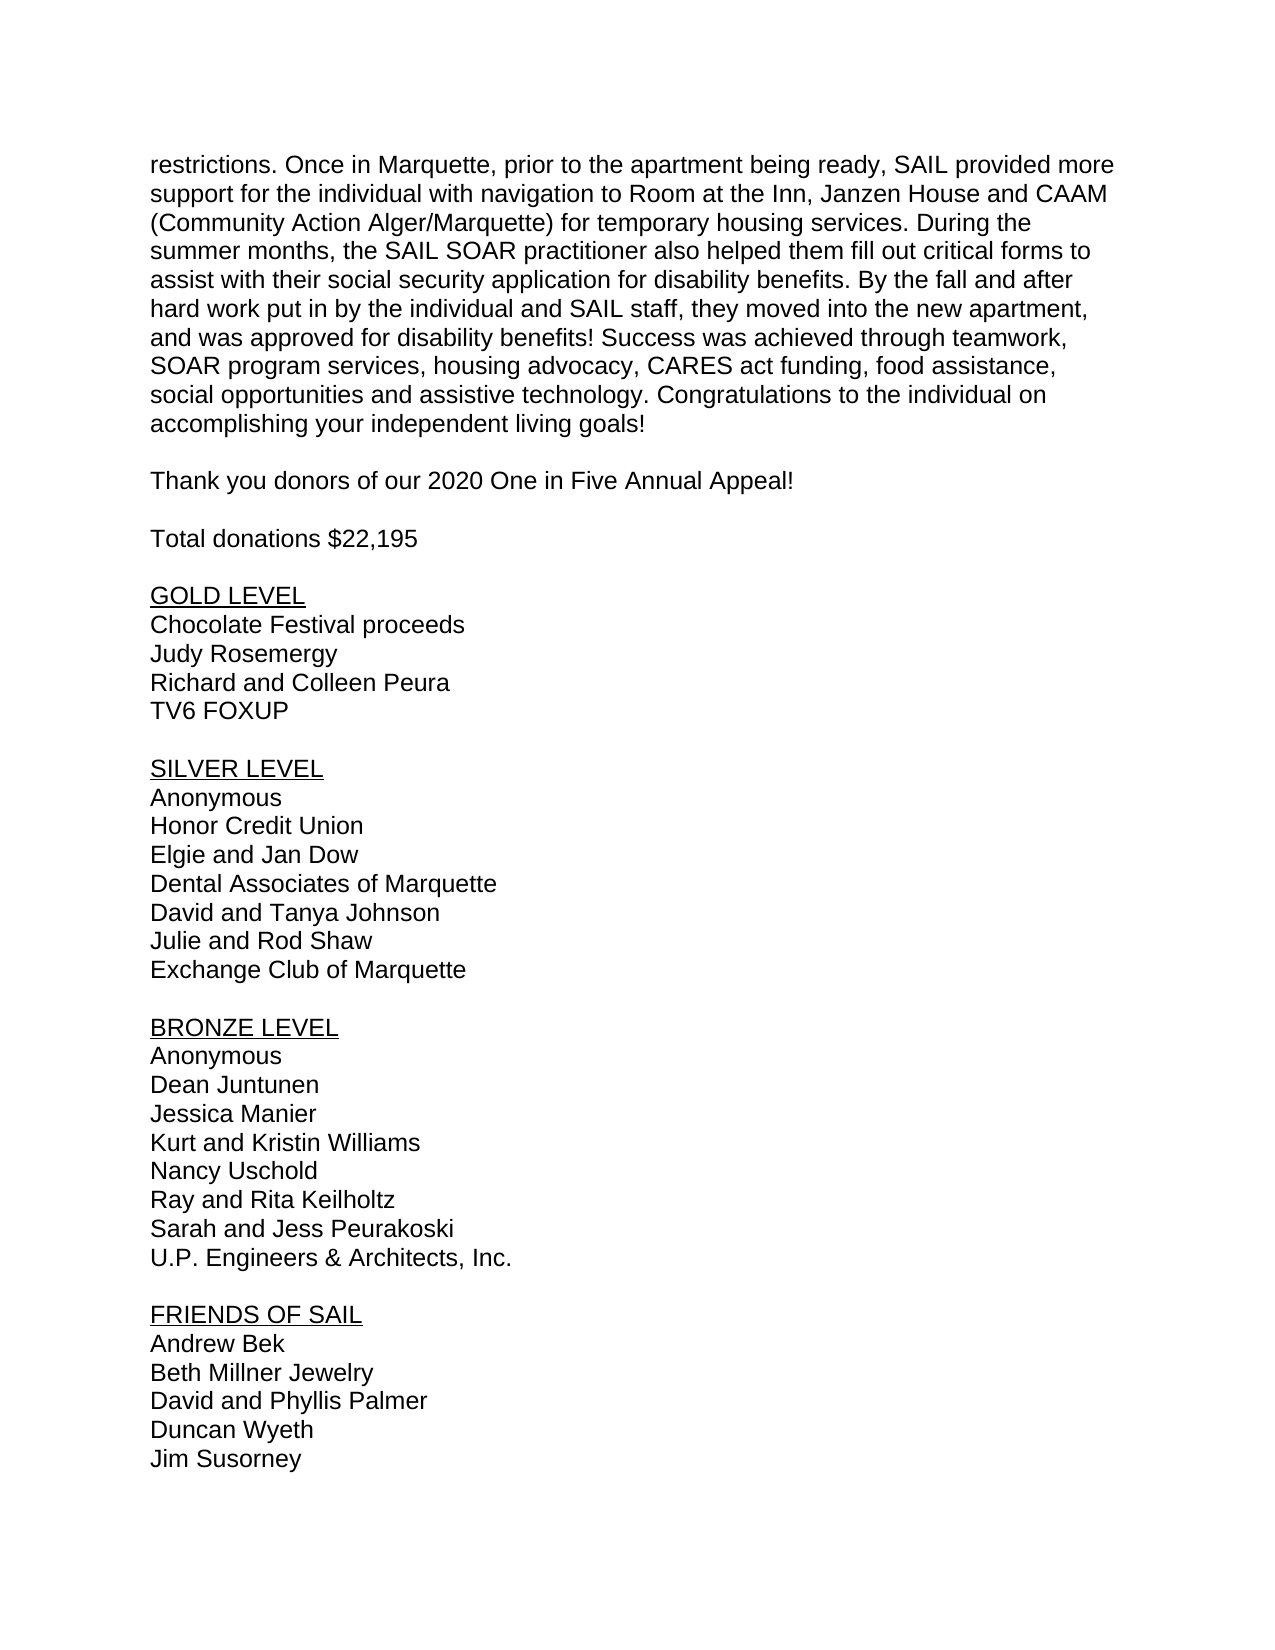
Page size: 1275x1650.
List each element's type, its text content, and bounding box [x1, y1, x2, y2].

text Jessica Manier [150, 1099, 1125, 1127]
text GOLD LEVEL [150, 581, 1125, 610]
text Dental Associates of Marquette [150, 869, 1125, 897]
text Nancy Uschold [150, 1156, 1125, 1185]
text SILVER LEVEL [150, 754, 1125, 782]
text Duncan Wyeth [150, 1415, 1125, 1444]
text U.P. Engineers & Architects, Inc. [150, 1242, 1125, 1271]
text Thank you donors of our 2020 One in Five Annual Appeal! [150, 466, 1125, 495]
text Sarah and Jess Peurakoski [150, 1214, 1125, 1242]
text Judy Rosemergy [150, 639, 1125, 667]
text Kurt and Kristin Williams [150, 1127, 1125, 1156]
text FRIENDS OF SAIL [150, 1300, 1125, 1329]
text David and Tanya Johnson [150, 897, 1125, 926]
text Chocolate Festival proceeds [150, 610, 1125, 639]
text David and Phyllis Palmer [150, 1386, 1125, 1415]
text Exchange Club of Marquette [150, 955, 1125, 984]
text Ray and Rita Keilholtz [150, 1185, 1125, 1214]
text Beth Millner Jewelry [150, 1357, 1125, 1386]
text Dean Juntunen [150, 1070, 1125, 1099]
text Julie and Rod Shaw [150, 926, 1125, 955]
text Anonymous [150, 1041, 1125, 1070]
text Total donations $22,195 [150, 524, 1125, 552]
text BRONZE LEVEL [150, 1012, 1125, 1041]
text Honor Credit Union [150, 811, 1125, 840]
text Anonymous [150, 782, 1125, 811]
text Andrew Bek [150, 1329, 1125, 1357]
text Richard and Colleen Peura [150, 667, 1125, 696]
text Elgie and Jan Dow [150, 840, 1125, 869]
text Jim Susorney [150, 1444, 1125, 1472]
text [150, 150, 1125, 437]
text TV6 FOXUP [150, 696, 1125, 725]
